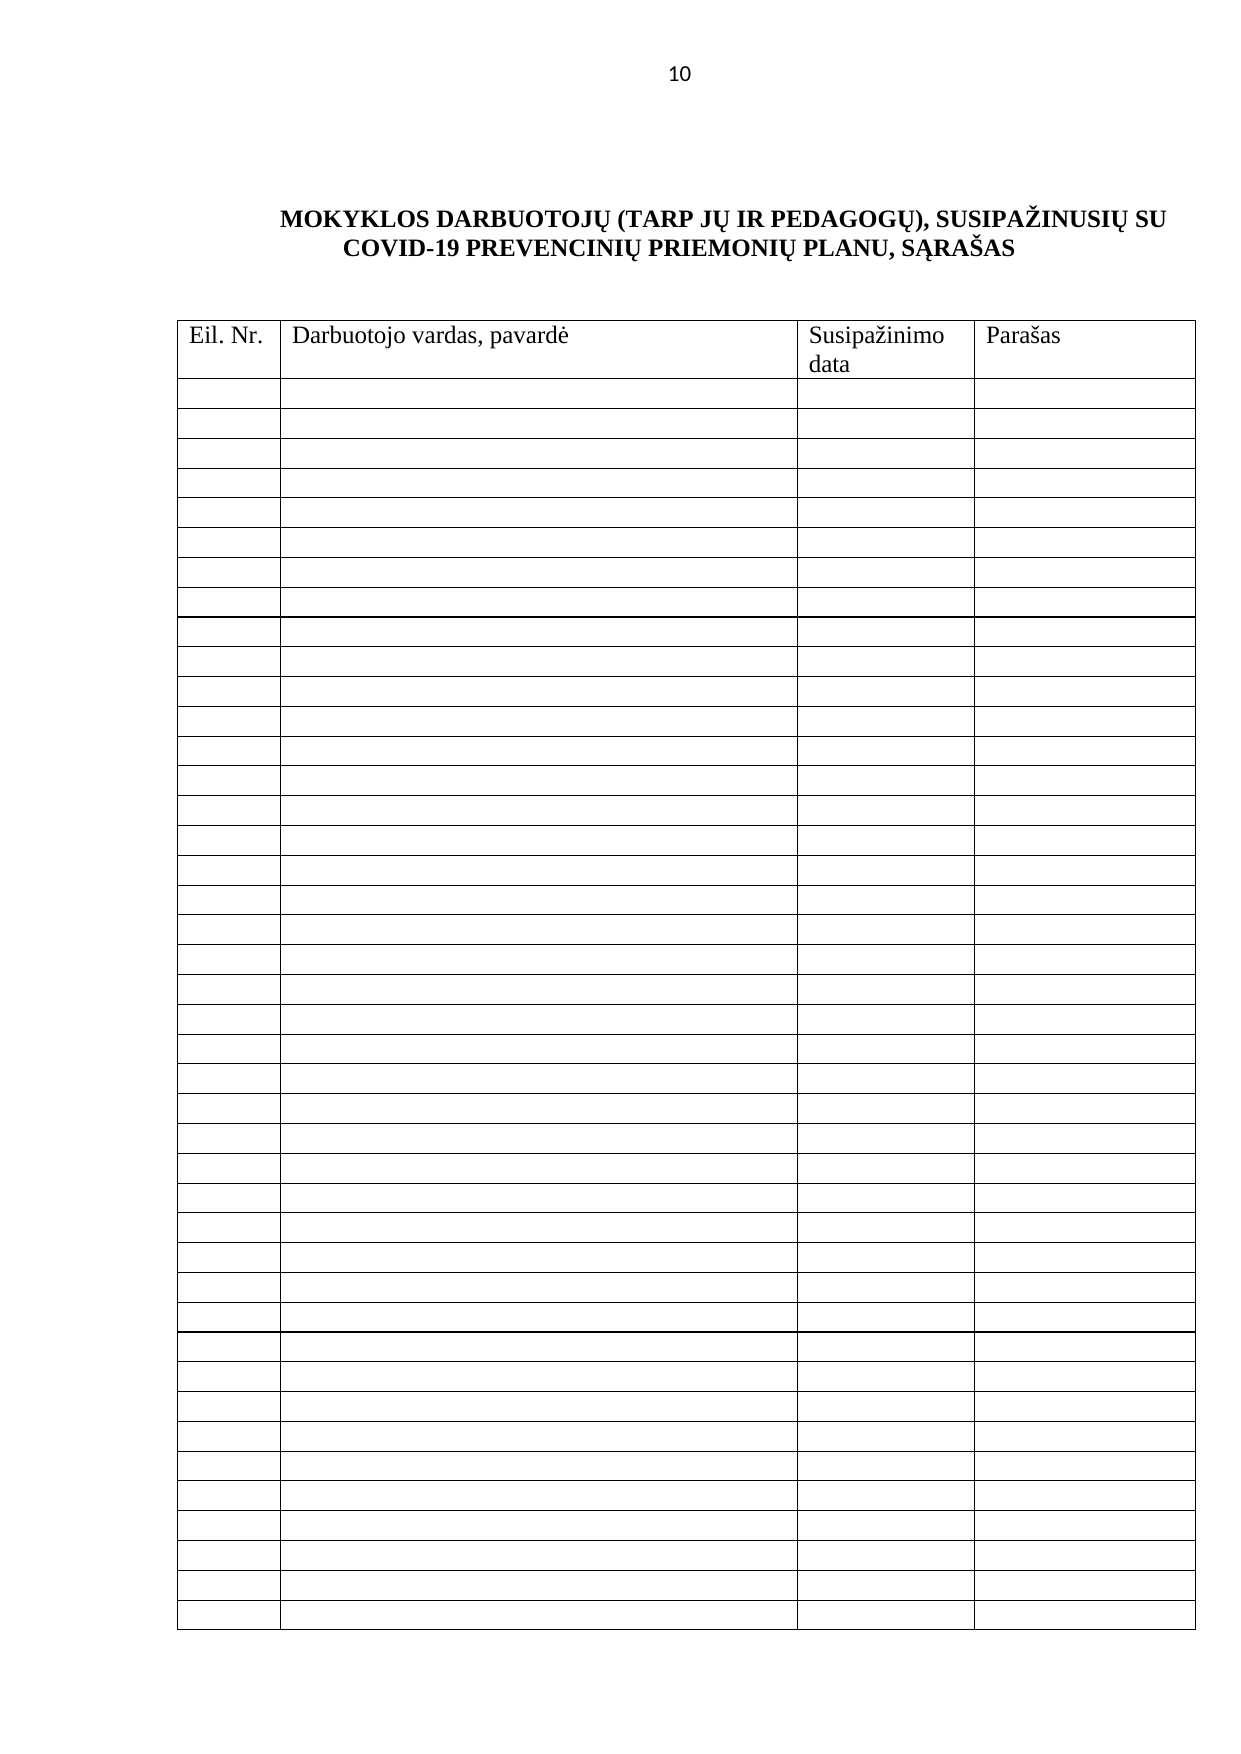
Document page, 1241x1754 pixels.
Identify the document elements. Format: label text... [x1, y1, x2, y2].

table_cell [798, 915, 974, 944]
table_cell [281, 1303, 797, 1331]
table_cell [281, 469, 797, 497]
table_cell [178, 1005, 280, 1033]
table_cell [281, 796, 797, 825]
table_cell [975, 409, 1195, 438]
table_cell [178, 1541, 280, 1570]
table_header Parašas [975, 321, 1195, 378]
table_header Eil. Nr. [178, 321, 280, 378]
table_cell [178, 945, 280, 974]
table_cell [281, 528, 797, 557]
table_header Darbuotojo vardas, pavardė [281, 321, 797, 378]
table_cell [798, 1601, 974, 1629]
table_cell [281, 1184, 797, 1212]
table_cell [975, 915, 1195, 944]
table_cell [798, 1333, 974, 1361]
table_cell [975, 469, 1195, 497]
table_cell [281, 409, 797, 438]
table_cell [798, 498, 974, 527]
table_cell [975, 1273, 1195, 1302]
table_cell [975, 1124, 1195, 1153]
table_cell [178, 1333, 280, 1361]
table_cell [975, 1213, 1195, 1242]
table_cell [281, 1333, 797, 1361]
table_cell [798, 1064, 974, 1093]
table_cell [798, 409, 974, 438]
table_cell [798, 796, 974, 825]
table_cell [178, 1601, 280, 1629]
table_cell [178, 1571, 280, 1599]
table_cell [975, 498, 1195, 527]
table_cell [798, 1452, 974, 1480]
table_cell [975, 707, 1195, 736]
table_cell [975, 558, 1195, 587]
table_cell [975, 796, 1195, 825]
table_cell [178, 558, 280, 587]
table_cell [798, 1124, 974, 1153]
table_cell [178, 915, 280, 944]
table_cell [281, 945, 797, 974]
table_cell [281, 1154, 797, 1182]
table_cell [281, 1511, 797, 1540]
table_cell [281, 1362, 797, 1391]
table_cell [798, 558, 974, 587]
table_cell [798, 1392, 974, 1421]
table_cell [975, 1243, 1195, 1272]
table_cell [975, 1392, 1195, 1421]
table_cell [975, 886, 1195, 914]
table_cell [975, 1005, 1195, 1033]
table_cell [178, 975, 280, 1004]
table_cell [798, 1273, 974, 1302]
table_cell [975, 439, 1195, 467]
table_cell [975, 766, 1195, 795]
table_cell [281, 1124, 797, 1153]
table_cell [798, 945, 974, 974]
table_cell [178, 707, 280, 736]
table_cell [798, 1154, 974, 1182]
table_cell [975, 856, 1195, 884]
table_cell [178, 1243, 280, 1272]
table_cell [798, 1422, 974, 1451]
table_cell [281, 915, 797, 944]
table_cell [281, 1452, 797, 1480]
table_cell [281, 1035, 797, 1063]
table_cell [975, 528, 1195, 557]
table_cell [178, 1452, 280, 1480]
table_cell [281, 1064, 797, 1093]
table_cell [798, 886, 974, 914]
table_cell [281, 707, 797, 736]
table_cell [975, 618, 1195, 646]
table_cell [178, 1124, 280, 1153]
table_cell [178, 1481, 280, 1510]
table_cell [178, 498, 280, 527]
table_cell [178, 1154, 280, 1182]
table_cell [975, 1094, 1195, 1123]
table_cell [178, 1064, 280, 1093]
table_cell [975, 1422, 1195, 1451]
table_cell [178, 1422, 280, 1451]
table_cell [975, 588, 1195, 616]
table_cell [178, 409, 280, 438]
table_cell [178, 1511, 280, 1540]
table_cell [798, 1481, 974, 1510]
table_cell [178, 1184, 280, 1212]
table_cell [281, 677, 797, 706]
table_cell [281, 439, 797, 467]
table_cell [975, 677, 1195, 706]
table_cell [178, 856, 280, 884]
table_cell [281, 498, 797, 527]
table_cell [178, 796, 280, 825]
table_cell [975, 1035, 1195, 1063]
table_cell [178, 647, 280, 676]
table_cell [178, 588, 280, 616]
table_cell [281, 886, 797, 914]
table_cell [798, 1005, 974, 1033]
table_cell [975, 1184, 1195, 1212]
table_cell [975, 1362, 1195, 1391]
table_cell [281, 379, 797, 408]
table_cell [975, 975, 1195, 1004]
table_cell [798, 1362, 974, 1391]
table_cell [798, 379, 974, 408]
table_cell [975, 1511, 1195, 1540]
table_cell [281, 618, 797, 646]
table_header Susipažinimo data [798, 321, 974, 378]
table_cell [178, 1094, 280, 1123]
table_cell [798, 1511, 974, 1540]
table_cell [798, 469, 974, 497]
table_cell [798, 528, 974, 557]
table_cell [798, 1541, 974, 1570]
table_cell [178, 677, 280, 706]
table_cell [281, 766, 797, 795]
table_cell [975, 1452, 1195, 1480]
table_cell [975, 1154, 1195, 1182]
table_cell [281, 1481, 797, 1510]
table_cell [281, 1243, 797, 1272]
table_cell [281, 1422, 797, 1451]
table_cell [281, 856, 797, 884]
table_cell [975, 1303, 1195, 1331]
table_cell [281, 1273, 797, 1302]
table_cell [281, 826, 797, 855]
table_cell [178, 379, 280, 408]
table_cell [178, 826, 280, 855]
table_cell [178, 1213, 280, 1242]
table_cell [281, 975, 797, 1004]
table_cell [975, 1333, 1195, 1361]
table_cell [975, 1601, 1195, 1629]
table_cell [178, 1362, 280, 1391]
table_cell [178, 1035, 280, 1063]
table_cell [178, 1392, 280, 1421]
table_cell [975, 1481, 1195, 1510]
table_cell [281, 1541, 797, 1570]
table_cell [178, 528, 280, 557]
table_cell [975, 1064, 1195, 1093]
table_cell [798, 826, 974, 855]
table_cell [281, 1601, 797, 1629]
table_cell [281, 647, 797, 676]
table_cell [178, 618, 280, 646]
table_cell [975, 647, 1195, 676]
table_cell [975, 945, 1195, 974]
table_cell [798, 1571, 974, 1599]
table_cell [798, 766, 974, 795]
table_cell [798, 1303, 974, 1331]
table_cell [178, 1303, 280, 1331]
table_cell [798, 618, 974, 646]
table_cell [798, 856, 974, 884]
table_cell [975, 826, 1195, 855]
table_cell [281, 1571, 797, 1599]
table_cell [798, 1213, 974, 1242]
table_cell [178, 766, 280, 795]
table_cell [975, 1541, 1195, 1570]
table_cell [975, 379, 1195, 408]
table_cell [281, 1005, 797, 1033]
table_cell [798, 1243, 974, 1272]
table_cell [178, 469, 280, 497]
table_cell [281, 737, 797, 765]
table_cell [798, 647, 974, 676]
table_cell [178, 737, 280, 765]
table_cell [798, 975, 974, 1004]
table_cell [975, 1571, 1195, 1599]
table_cell [798, 588, 974, 616]
table_cell [798, 1184, 974, 1212]
table_cell [281, 1094, 797, 1123]
table_cell [178, 886, 280, 914]
table_cell [798, 1094, 974, 1123]
table_cell [798, 677, 974, 706]
table_cell [975, 737, 1195, 765]
table_cell [798, 1035, 974, 1063]
table_cell [281, 588, 797, 616]
table_cell [798, 707, 974, 736]
table_cell [798, 737, 974, 765]
table_cell [178, 439, 280, 467]
table_cell [281, 558, 797, 587]
text Mokyklos darbuotojų (tarp jų ir pedagogų), susipažinusių su COVID-19 prevencinių priemonių planu, sąrašas [177, 204, 1181, 262]
table_cell [798, 439, 974, 467]
table_cell [281, 1213, 797, 1242]
table_cell [178, 1273, 280, 1302]
table_cell [281, 1392, 797, 1421]
